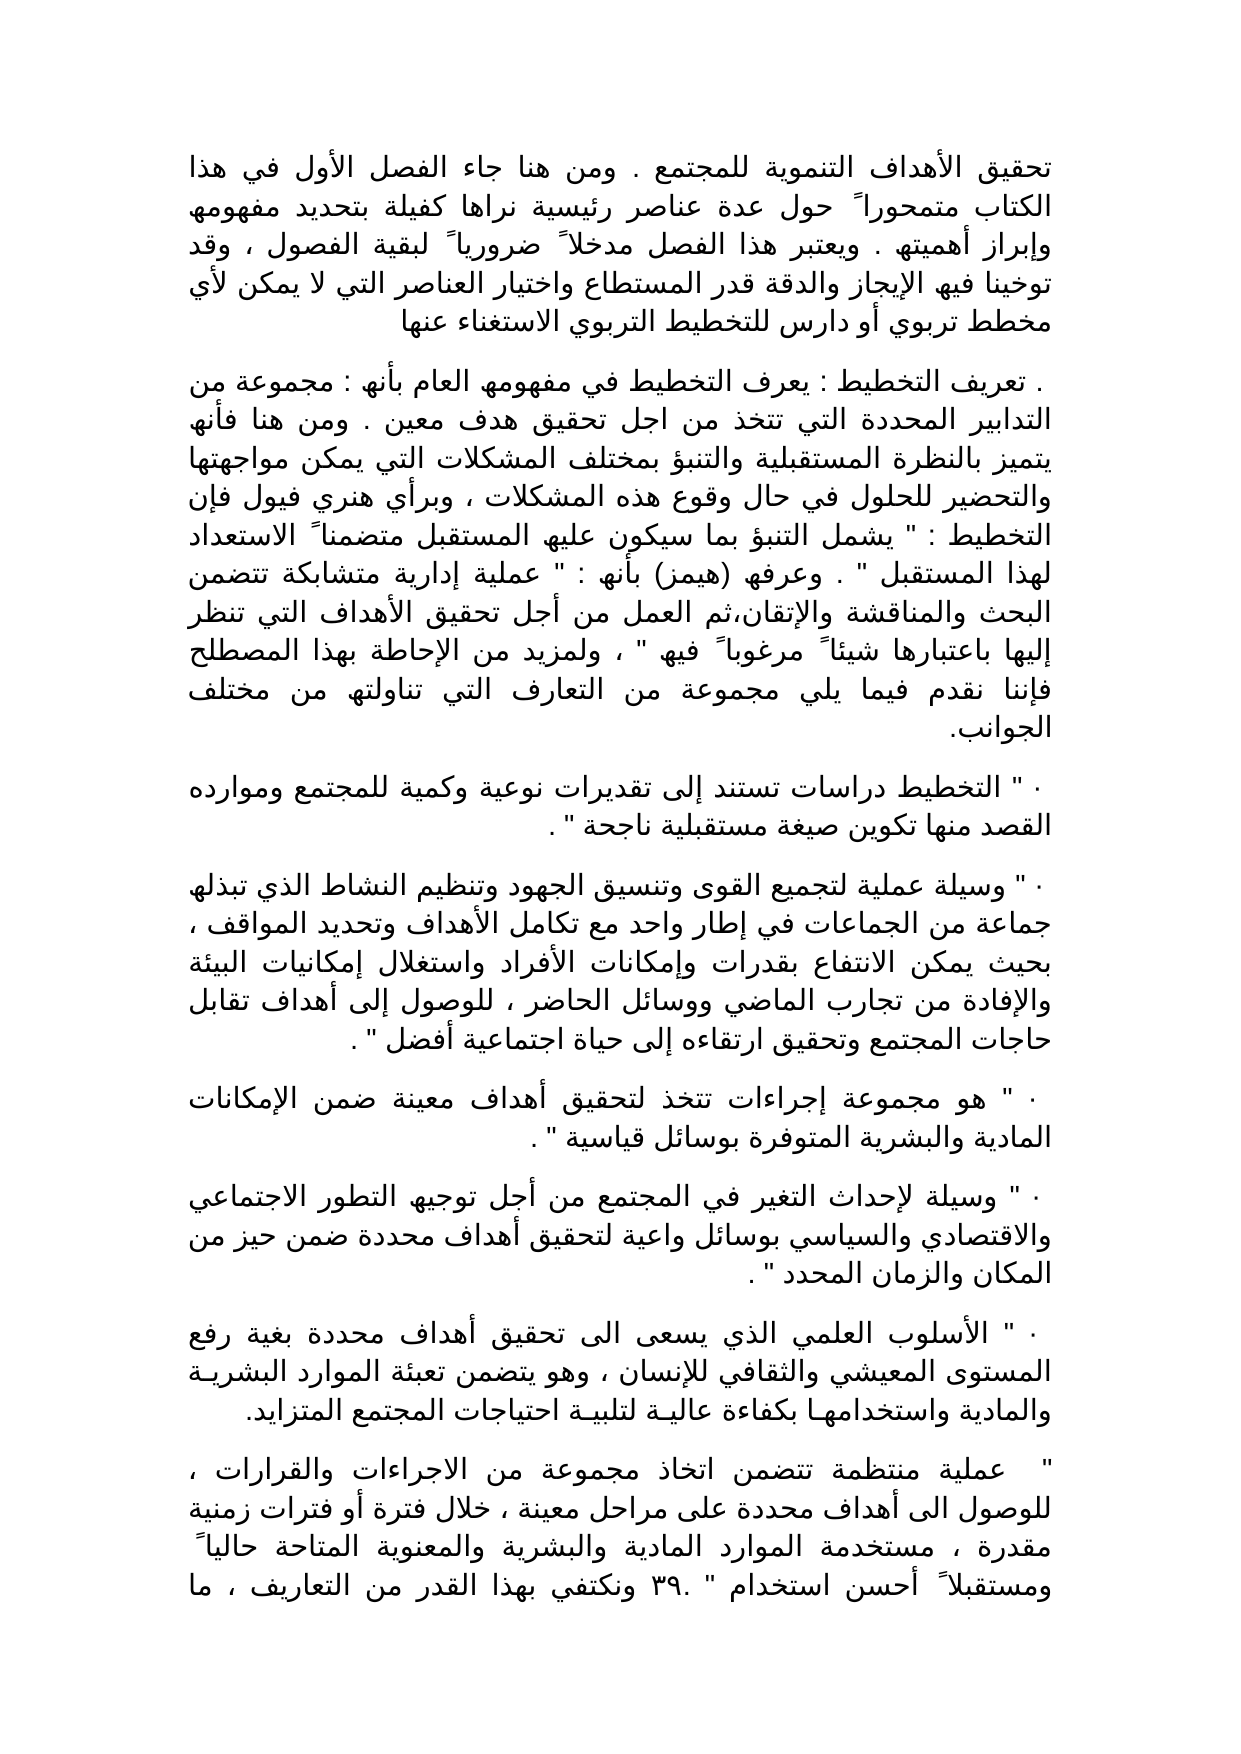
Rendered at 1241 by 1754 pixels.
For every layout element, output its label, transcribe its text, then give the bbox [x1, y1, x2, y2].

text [187, 150, 1053, 338]
text · " الأسلوب العلمي الذي یسعى الى تحقیق أھداف محددة بغیة رفع المستوى المعیشي والثقافي للإنسان ، وھو یتضمن تعبئة الموارد البشریـة والمادیة واستخدامھـا بكفاءة عالیـة لتلبیـة احتیاجات المجتمع المتزاید. [187, 1316, 1053, 1426]
text · " وسیلة عملیة لتجمیع القوى وتنسیق الجھود وتنظیم النشاط الذي تبذلھ جماعة من الجماعات في إطار واحد مع تكامل الأھداف وتحدید المواقف ، بحیث یمكن الانتفاع بقدرات وإمكانات الأفراد واستغلال إمكانیات البیئة والإفادة من تجارب الماضي ووسائل الحاضر ، للوصول إلى أھداف تقابل حاجات المجتمع وتحقیق ارتقاءه إلى حیاة اجتماعیة أفضل " . [187, 868, 1053, 1055]
text · " ھو مجموعة إجراءات تتخذ لتحقیق أھداف معینة ضمن الإمكانات المادیة والبشریة المتوفرة بوسائل قیاسیة " . [187, 1081, 1053, 1153]
text · " وسیلة لإحداث التغیر في المجتمع من أجل توجیھ التطور الاجتماعي والاقتصادي والسیاسي بوسائل واعیة لتحقیق أھداف محددة ضمن حیز من المكان والزمان المحدد " . [187, 1179, 1053, 1290]
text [187, 1452, 1053, 1601]
text . تعريف التخطيط : یعرف التخطیط في مفھومھ العام بأنھ : مجموعة من التدابیر المحددة التي تتخذ من اجل تحقیق ھدف معین . ومن ھنا فأنھ یتمیز بالنظرة المستقبلیة والتنبؤ بمختلف المشكلات التي یمكن مواجھتھا والتحضیر للحلول في حال وقوع ھذه المشكلات ، وبرأي ھنري فیول فإن التخطیط : " یشمل التنبؤ بما سیكون علیھ المستقبل متضمنا ً الاستعداد لھذا المستقبل " . وعرفھ (ھیمز) بأنھ : " عملیة إداریة متشابكة تتضمن البحث والمناقشة والإتقان،ثم العمل من أجل تحقیق الأھداف التي تنظر إلیھا باعتبارھا شیئا ً مرغوبا ً فیھ " ، ولمزید من الإحاطة بھذا المصطلح فإننا نقدم فیما یلي مجموعة من التعارف التي تناولتھ من مختلف الجوانب. [187, 363, 1053, 744]
text · " التخطیط دراسات تستند إلى تقدیرات نوعیة وكمیة للمجتمع وموارده القصد منھا تكوین صیغة مستقبلیة ناجحة " . [187, 770, 1053, 842]
